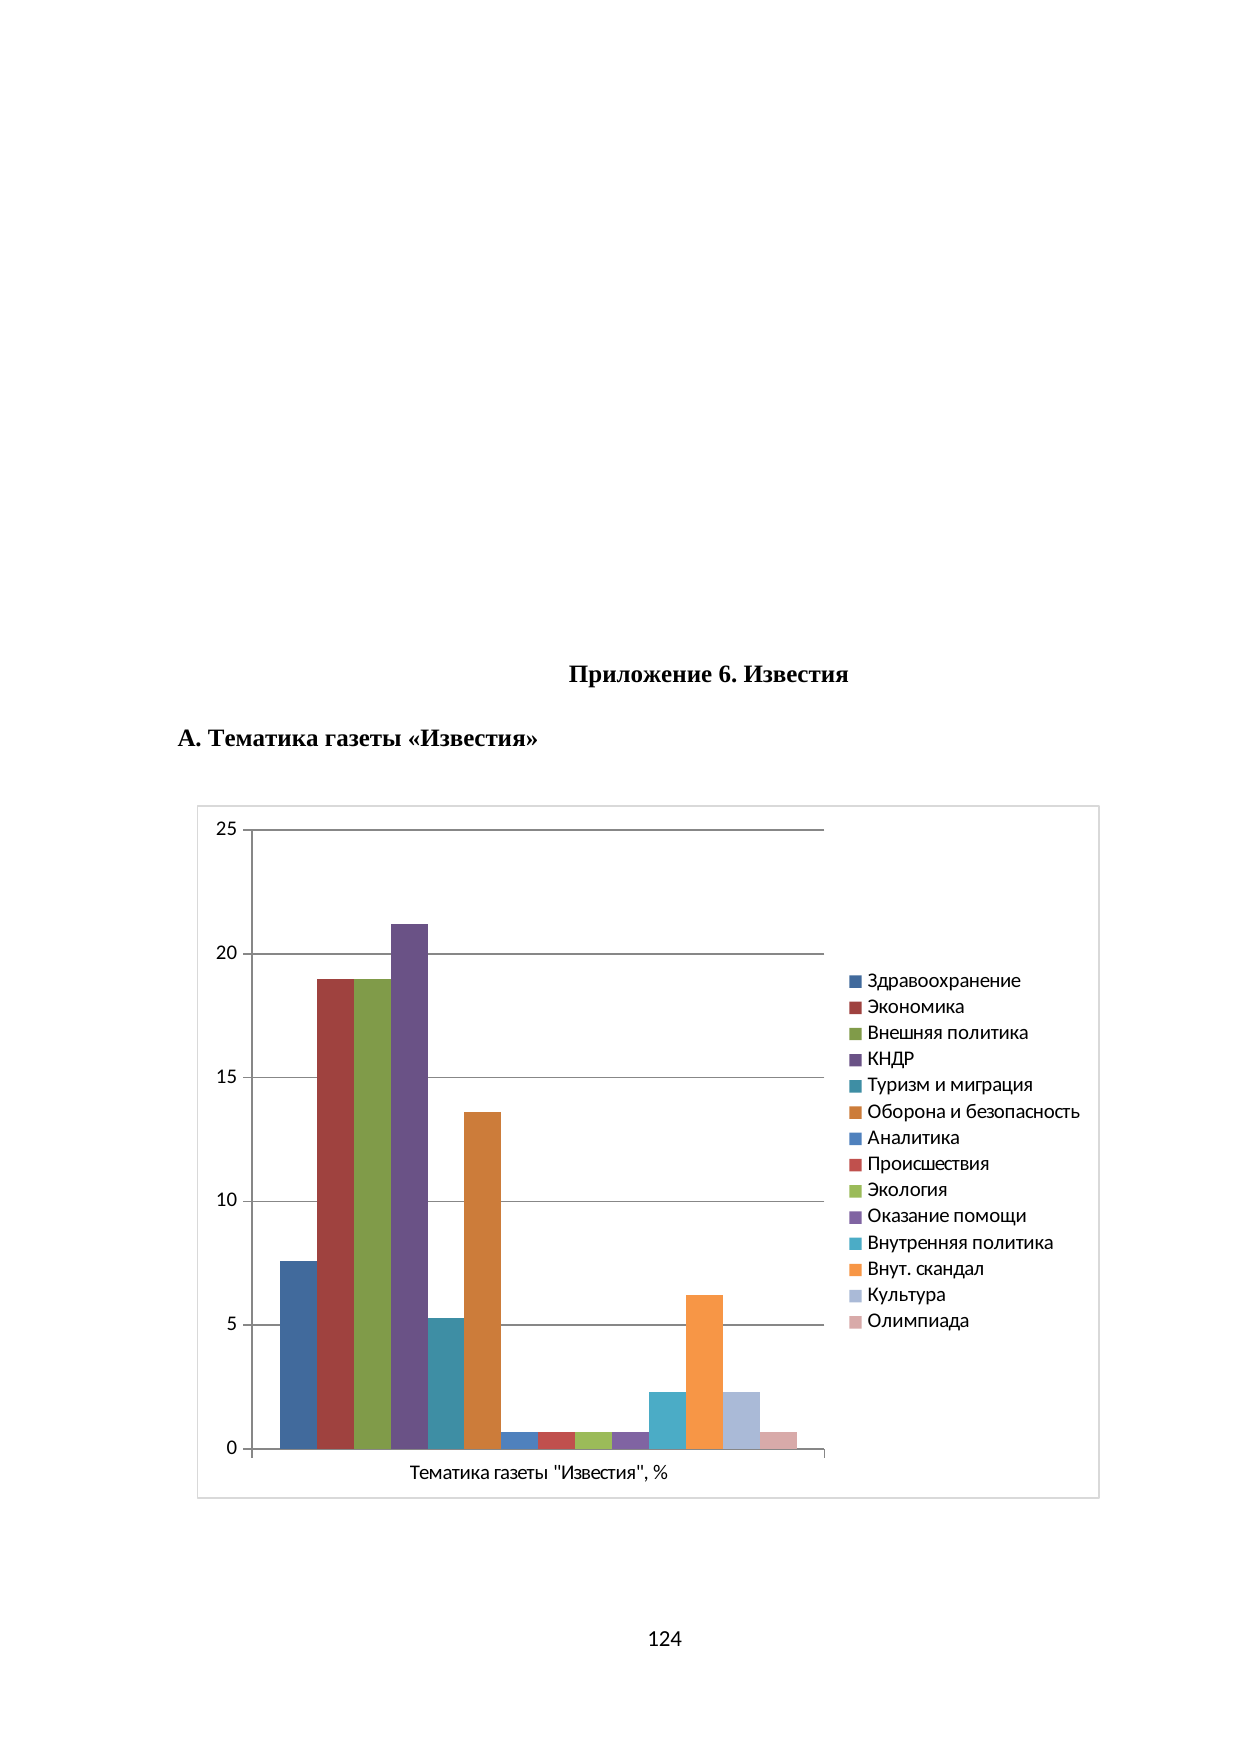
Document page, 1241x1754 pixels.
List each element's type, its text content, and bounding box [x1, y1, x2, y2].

text А. Тематика газеты «Известия» [177, 723, 1152, 752]
text Приложение 6. Известия [177, 659, 1152, 688]
